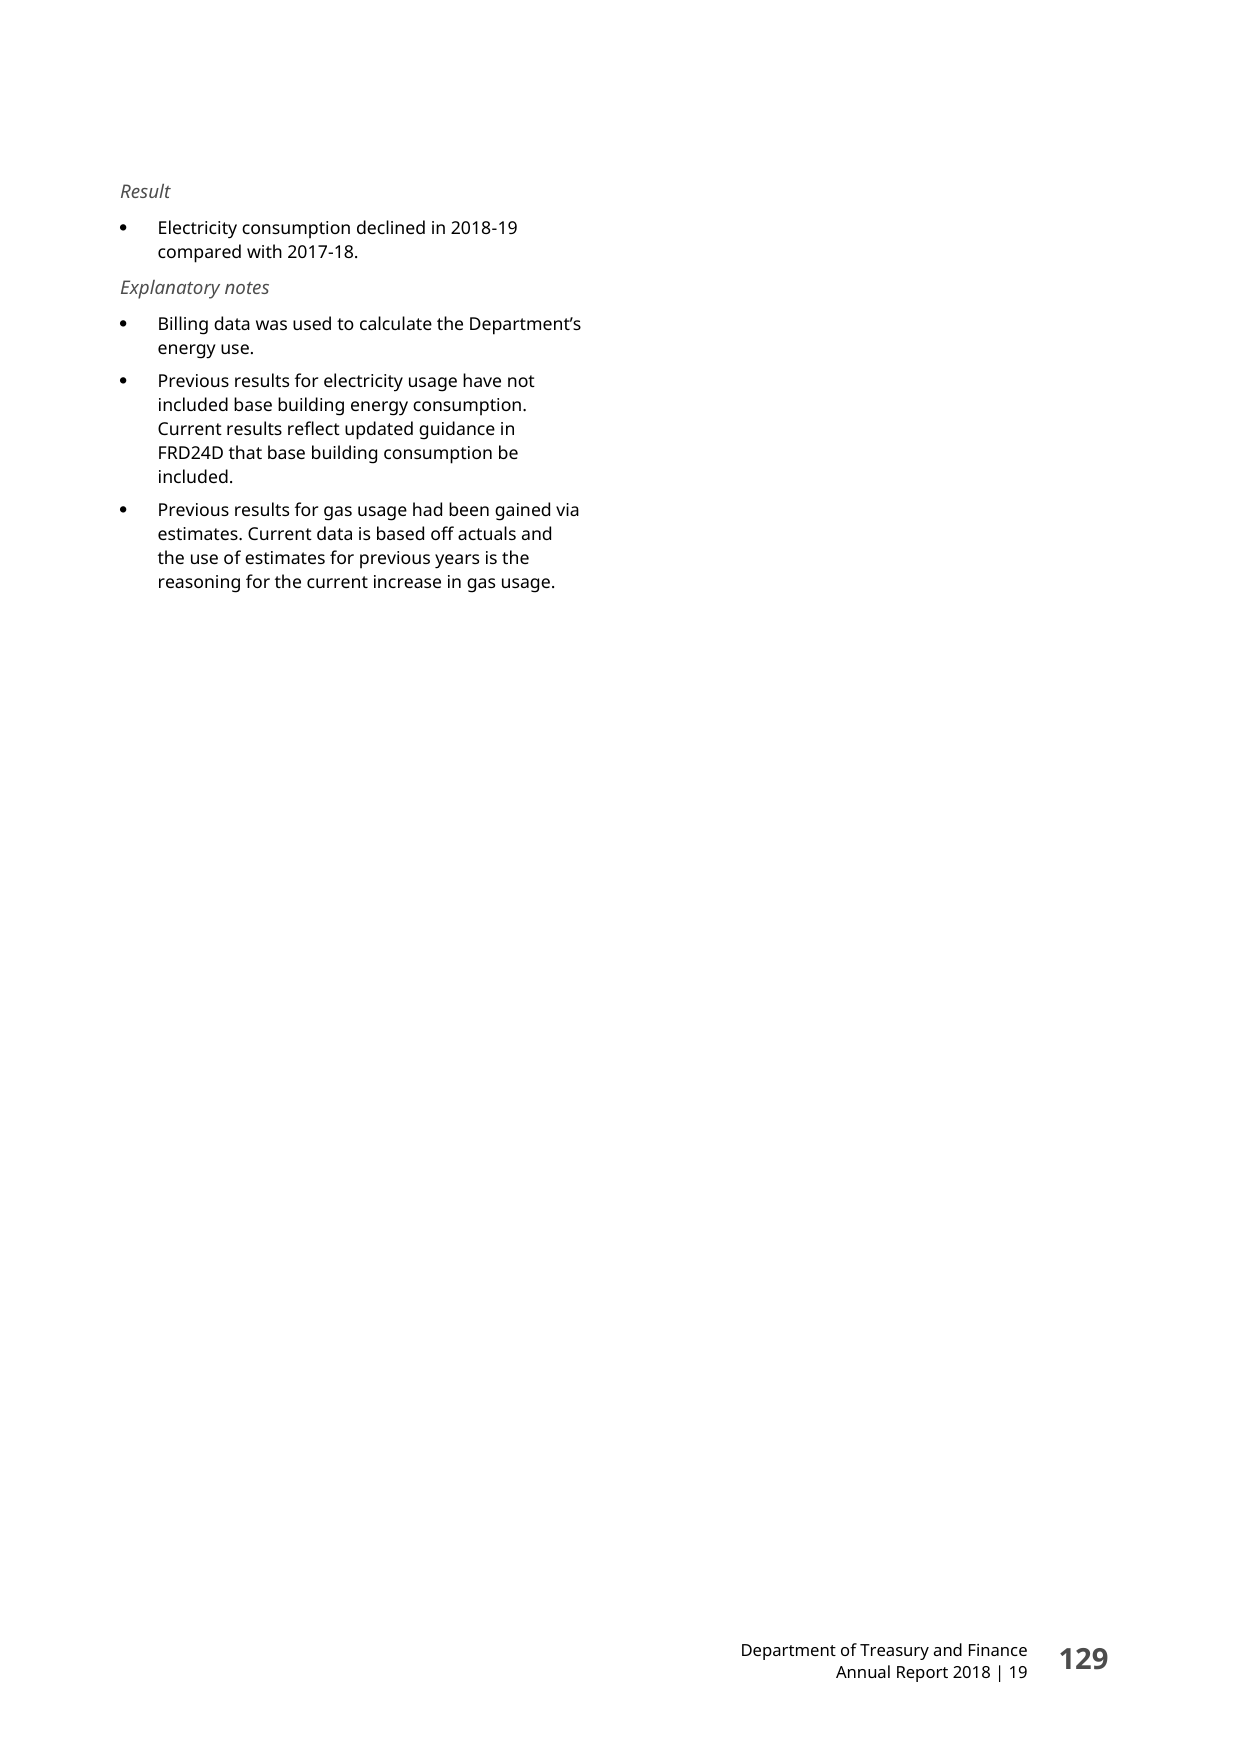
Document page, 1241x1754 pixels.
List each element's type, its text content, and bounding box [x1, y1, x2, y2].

subtitle Explanatory notes [120, 276, 583, 299]
text Electricity consumption declined in 2018-19 compared with 2017-18. [120, 215, 583, 264]
text Billing data was used to calculate the Department’s energy use. [120, 312, 583, 360]
text Previous results for gas usage had been gained via estimates. Current data is based off actuals and the use of estimates for previous years is the reasoning for the current increase in gas usage. [120, 497, 583, 594]
text Previous results for electricity usage have not included base building energy consumption. Current results reflect updated guidance in FRD24D that base building consumption be included. [120, 368, 583, 489]
subtitle Result [120, 180, 583, 203]
